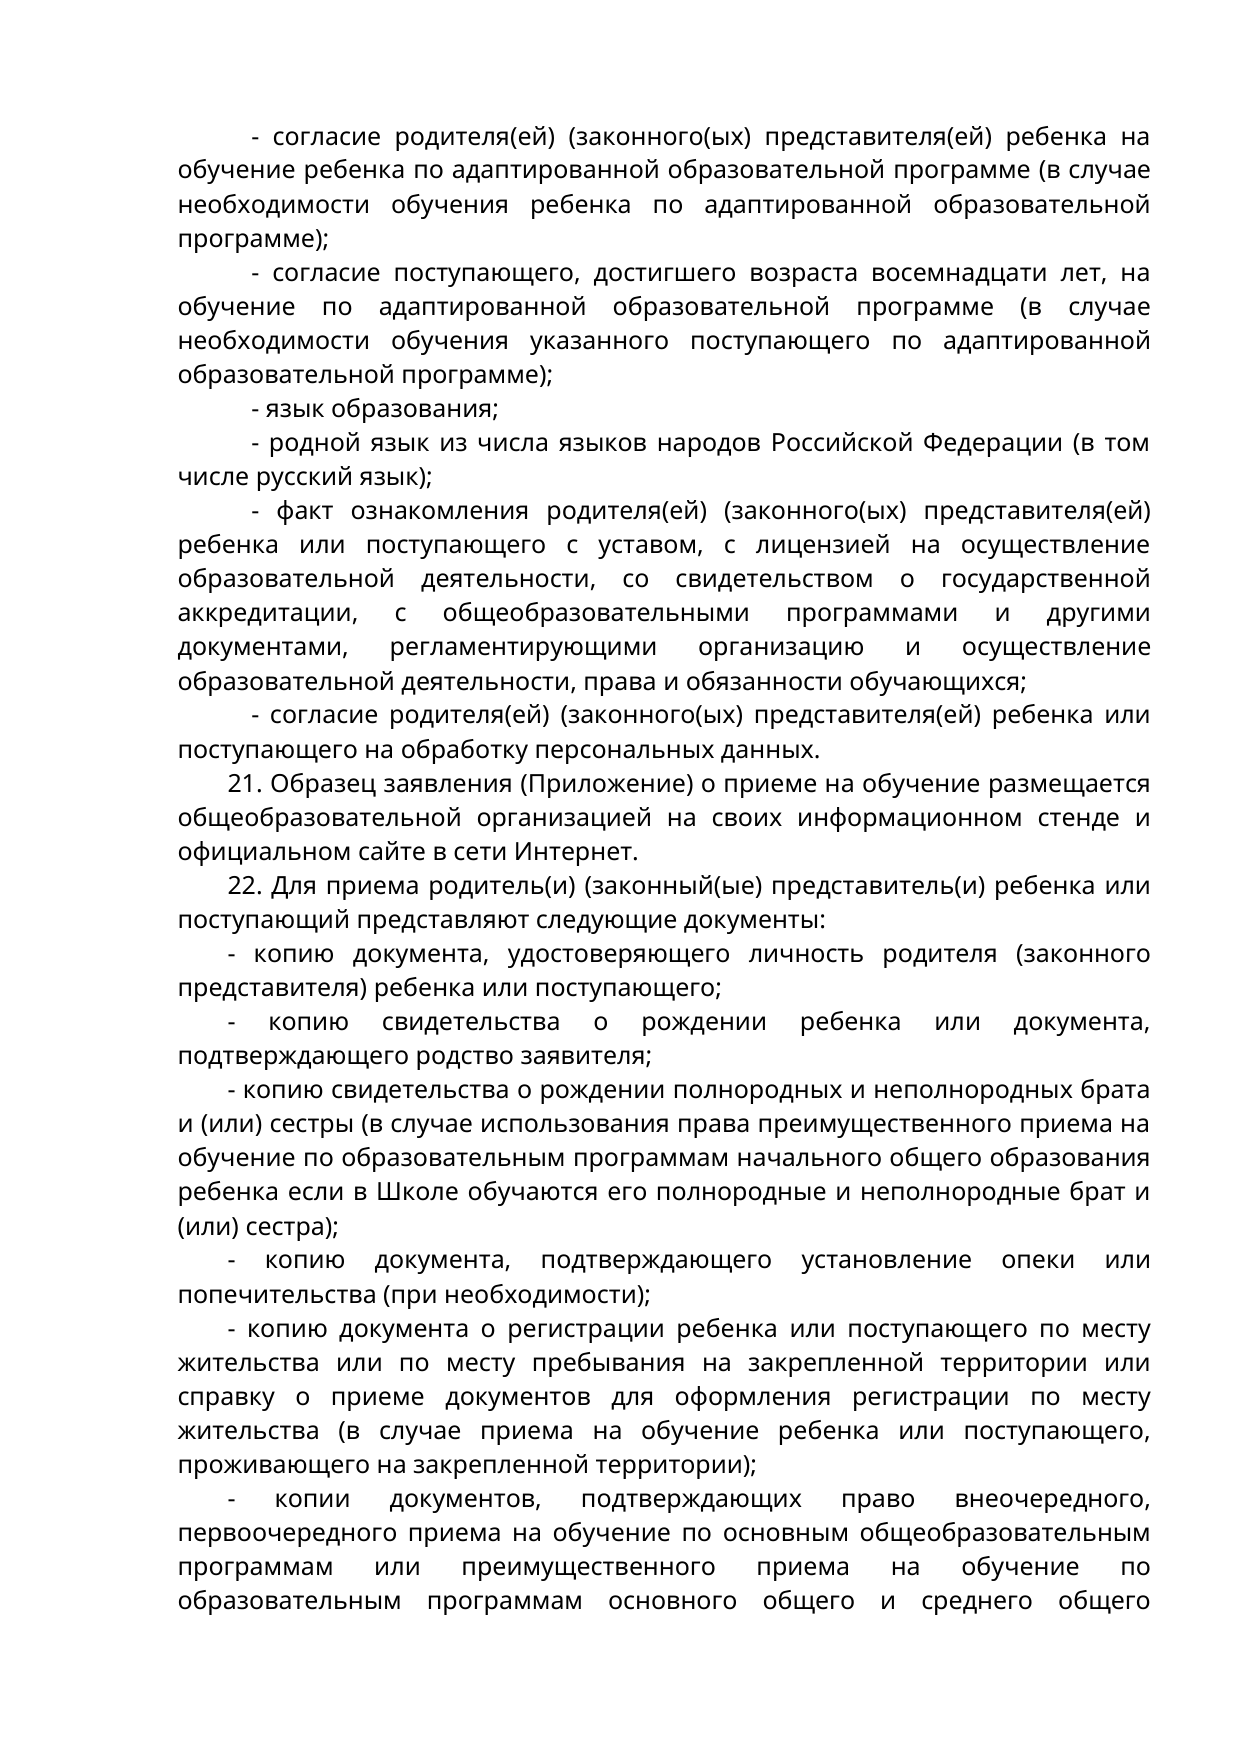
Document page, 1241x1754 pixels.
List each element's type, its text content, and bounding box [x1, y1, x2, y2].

text 21. Образец заявления (Приложение) о приеме на обучение размещается общеобразовательной организацией на своих информационном стенде и официальном сайте в сети Интернет. [177, 765, 1152, 867]
text - согласие поступающего, достигшего возраста восемнадцати лет, на обучение по адаптированной образовательной программе (в случае необходимости обучения указанного поступающего по адаптированной образовательной программе); [177, 254, 1152, 391]
text - копию документа о регистрации ребенка или поступающего по месту жительства или по месту пребывания на закрепленной территории или справку о приеме документов для оформления регистрации по месту жительства (в случае приема на обучение ребенка или поступающего, проживающего на закрепленной территории); [177, 1310, 1152, 1481]
text - согласие родителя(ей) (законного(ых) представителя(ей) ребенка или поступающего на обработку персональных данных. [177, 697, 1152, 765]
text - согласие родителя(ей) (законного(ых) представителя(ей) ребенка на обучение ребенка по адаптированной образовательной программе (в случае необходимости обучения ребенка по адаптированной образовательной программе); [177, 118, 1152, 254]
text - копию свидетельства о рождении ребенка или документа, подтверждающего родство заявителя; [177, 1004, 1152, 1072]
text - язык образования; [177, 391, 1152, 425]
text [177, 1481, 1152, 1617]
text - родной язык из числа языков народов Российской Федерации (в том числе русский язык); [177, 425, 1152, 493]
text - копию свидетельства о рождении полнородных и неполнородных брата и (или) сестры (в случае использования права преимущественного приема на обучение по образовательным программам начального общего образования ребенка если в Школе обучаются его полнородные и неполнородные брат и (или) сестра); [177, 1072, 1152, 1242]
text 22. Для приема родитель(и) (законный(ые) представитель(и) ребенка или поступающий представляют следующие документы: [177, 867, 1152, 936]
text - факт ознакомления родителя(ей) (законного(ых) представителя(ей) ребенка или поступающего с уставом, с лицензией на осуществление образовательной деятельности, со свидетельством о государственной аккредитации, с общеобразовательными программами и другими документами, регламентирующими организацию и осуществление образовательной деятельности, права и обязанности обучающихся; [177, 493, 1152, 697]
text - копию документа, подтверждающего установление опеки или попечительства (при необходимости); [177, 1242, 1152, 1310]
text - копию документа, удостоверяющего личность родителя (законного представителя) ребенка или поступающего; [177, 936, 1152, 1004]
